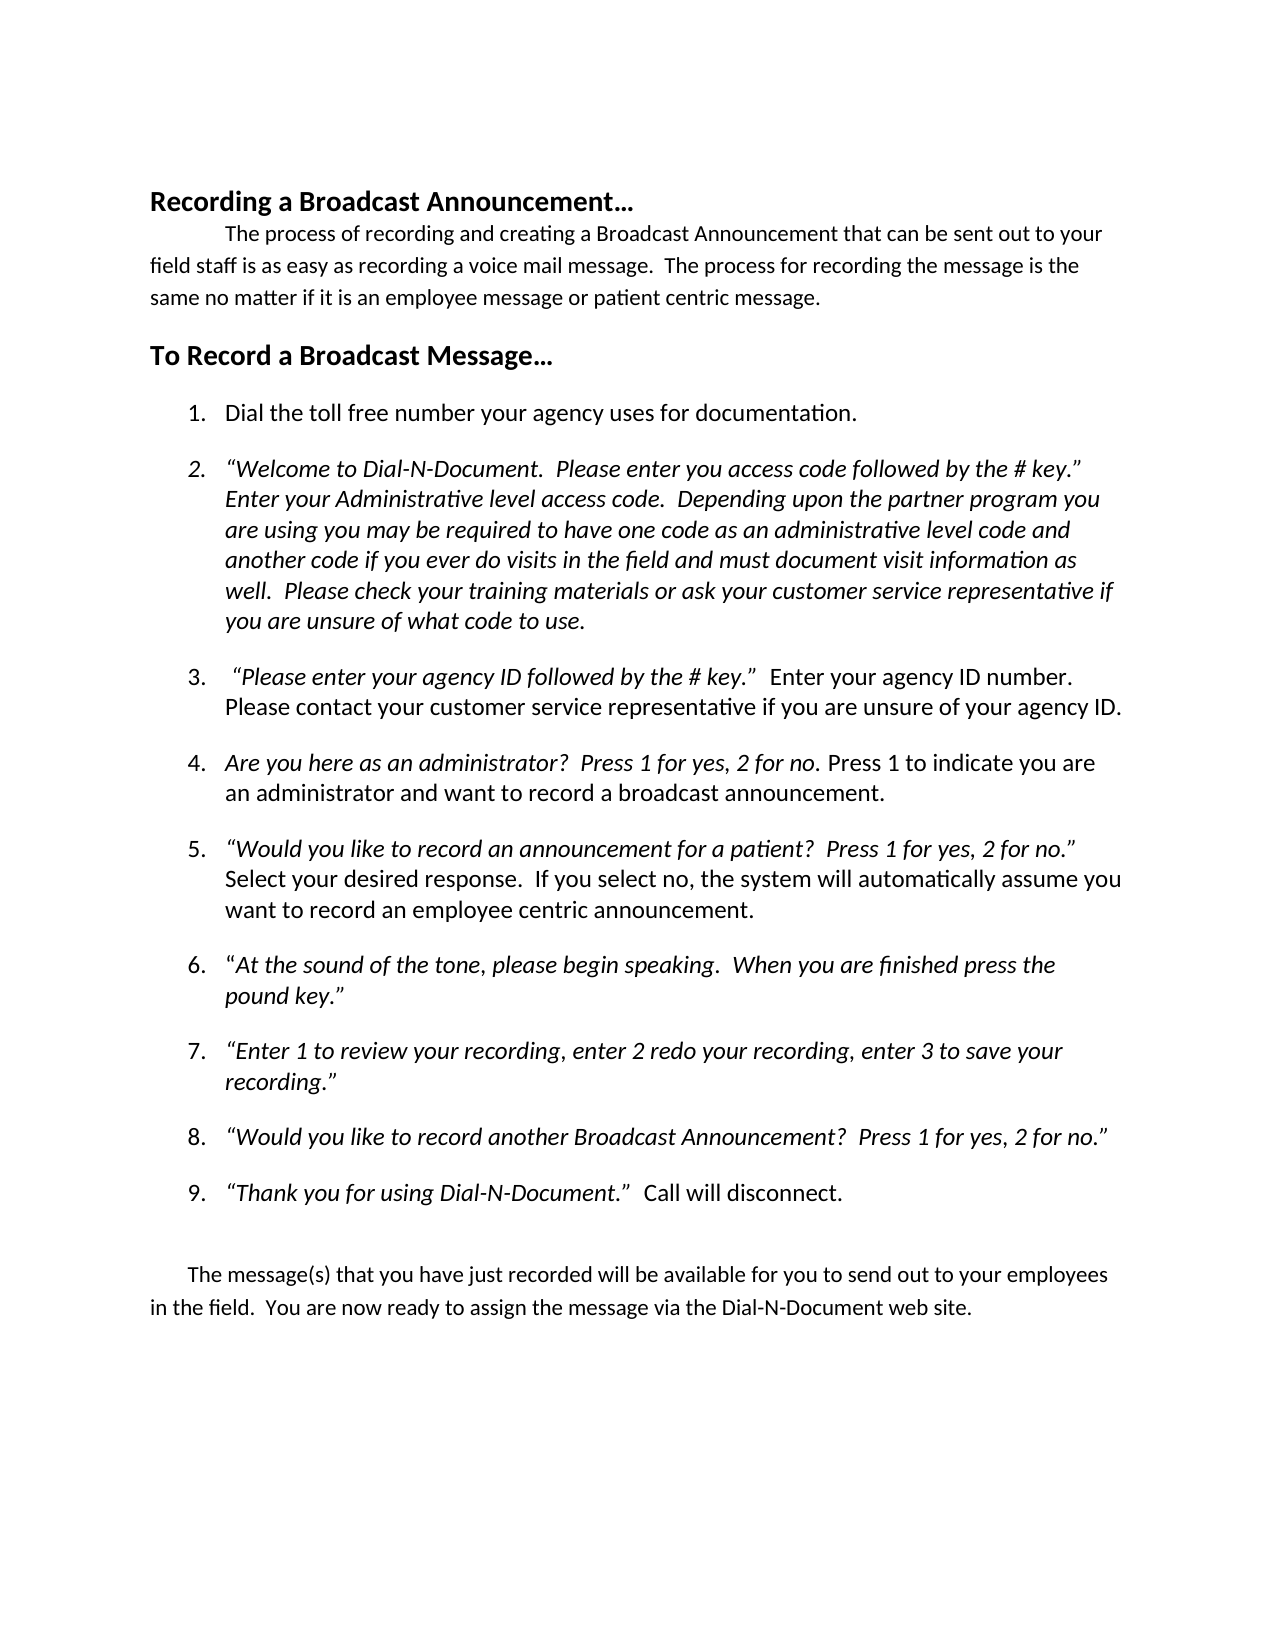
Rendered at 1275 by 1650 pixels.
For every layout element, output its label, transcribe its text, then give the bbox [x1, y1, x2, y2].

text The process of recording and creating a Broadcast Announcement that can be sent out to your field staff is as easy as recording a voice mail message. The process for recording the message is the same no matter if it is an employee message or patient centric message. [150, 219, 1125, 312]
list “At the sound of the tone, please begin speaking. When you are finished press the pound key.” [187, 949, 1125, 1011]
list Dial the toll free number your agency uses for documentation. [187, 397, 1125, 428]
list “Welcome to Dial-N-Document. Please enter you access code followed by the # key.” Enter your Administrative level access code. Depending upon the partner program you are using you may be required to have one code as an administrative level code and another code if you ever do visits in the field and must document visit information as well. Please check your training materials or ask your customer service representative if you are unsure of what code to use. [187, 453, 1125, 636]
subtitle To Record a Broadcast Message… [150, 337, 1125, 372]
subtitle Recording a Broadcast Announcement… [150, 183, 1125, 219]
list “Thank you for using Dial-N-Document.” Call will disconnect. [187, 1177, 1125, 1208]
list “Would you like to record an announcement for a patient? Press 1 for yes, 2 for no.” Select your desired response. If you select no, the system will automatically assume you want to record an employee centric announcement. [187, 833, 1125, 924]
list “Would you like to record another Broadcast Announcement? Press 1 for yes, 2 for no.” [187, 1122, 1125, 1152]
list Are you here as an administrator? Press 1 for yes, 2 for no. Press 1 to indicate you are an administrator and want to record a broadcast announcement. [187, 747, 1125, 808]
text The message(s) that you have just recorded will be available for you to send out to your employees in the field. You are now ready to assign the message via the Dial-N-Document web site. [150, 1261, 1125, 1321]
list “Enter 1 to review your recording, enter 2 redo your recording, enter 3 to save your recording.” [187, 1036, 1125, 1097]
list “Please enter your agency ID followed by the # key.” Enter your agency ID number. Please contact your customer service representative if you are unsure of your agency ID. [187, 661, 1125, 722]
